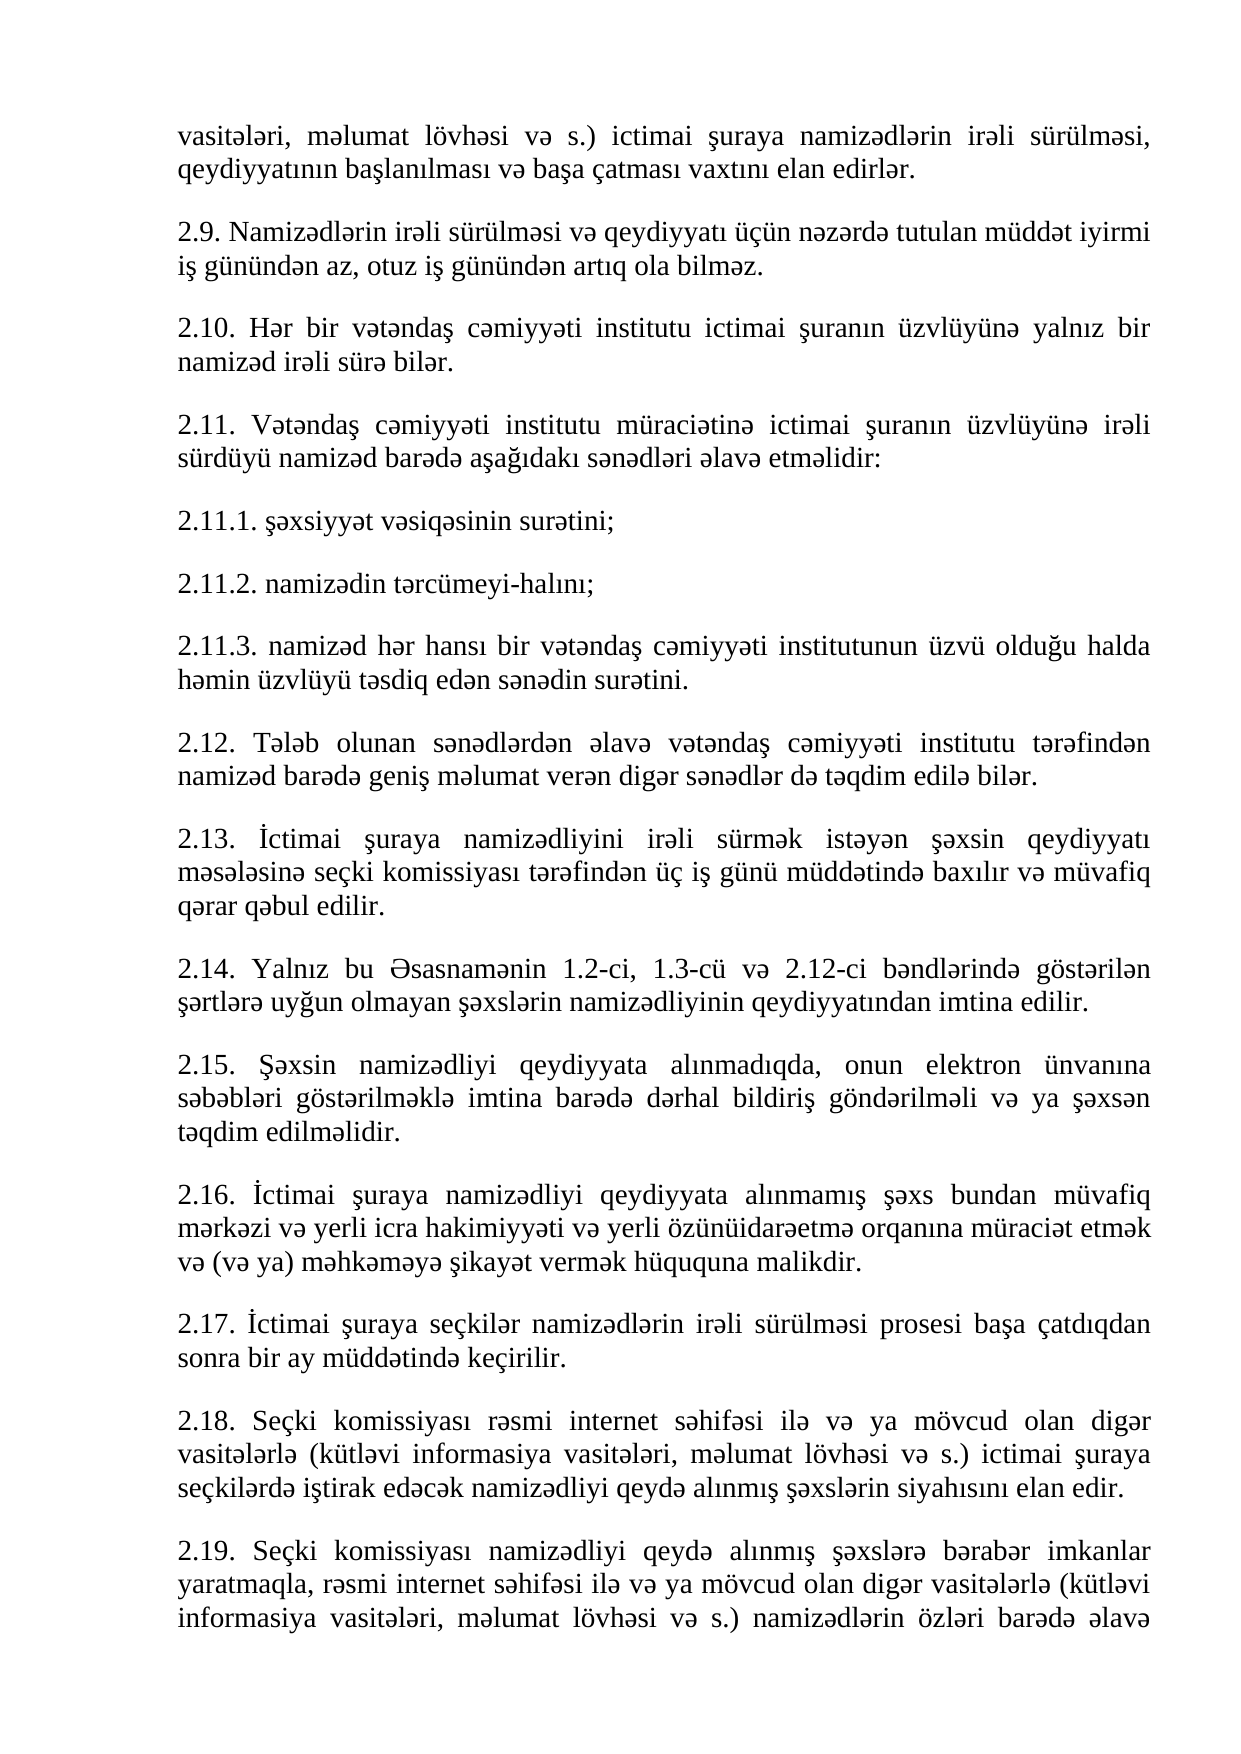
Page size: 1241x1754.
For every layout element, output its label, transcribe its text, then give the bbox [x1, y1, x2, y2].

text 2.9. Namizədlərin irəli sürülməsi və qeydiyyatı üçün nəzərdə tutulan müddət iyirmi iş günündən az, otuz iş günündən artıq ola bilməz. [177, 214, 1152, 281]
text 2.11. Vətəndaş cəmiyyəti institutu müraciətinə ictimai şuranın üzvlüyünə irəli sürdüyü namizəd barədə aşağıdakı sənədləri əlavə etməlidir: [177, 407, 1152, 474]
text 2.14. Yalnız bu Əsasnamənin 1.2-ci, 1.3-cü və 2.12-ci bəndlərində göstərilən şərtlərə uyğun olmayan şəxslərin namizədliyinin qeydiyyatından imtina edilir. [177, 951, 1152, 1018]
text 2.13. İctimai şuraya namizədliyini irəli sürmək istəyən şəxsin qeydiyyatı məsələsinə seçki komissiyası tərəfindən üç iş günü müddətində baxılır və müvafiq qərar qəbul edilir. [177, 821, 1152, 922]
text 2.12. Tələb olunan sənədlərdən əlavə vətəndaş cəmiyyəti institutu tərəfindən namizəd barədə geniş məlumat verən digər sənədlər də təqdim edilə bilər. [177, 725, 1152, 792]
text 2.11.1. şəxsiyyət vəsiqəsinin surətini; [177, 503, 1152, 537]
text 2.16. İctimai şuraya namizədliyi qeydiyyata alınmamış şəxs bundan müvafiq mərkəzi və yerli icra hakimiyyəti və yerli özünüidarəetmə orqanına müraciət etmək və (və ya) məhkəməyə şikayət vermək hüququna malikdir. [177, 1177, 1152, 1277]
text 2.10. Hər bir vətəndaş cəmiyyəti institutu ictimai şuranın üzvlüyünə yalnız bir namizəd irəli sürə bilər. [177, 311, 1152, 378]
text 2.15. Şəxsin namizədliyi qeydiyyata alınmadıqda, onun elektron ünvanına səbəbləri göstərilməklə imtina barədə dərhal bildiriş göndərilməli və ya şəxsən təqdim edilməlidir. [177, 1047, 1152, 1148]
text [177, 1533, 1152, 1633]
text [177, 118, 1152, 185]
text 2.17. İctimai şuraya seçkilər namizədlərin irəli sürülməsi prosesi başa çatdıqdan sonra bir ay müddətində keçirilir. [177, 1307, 1152, 1374]
text 2.11.3. namizəd hər hansı bir vətəndaş cəmiyyəti institutunun üzvü olduğu halda həmin üzvlüyü təsdiq edən sənədin surətini. [177, 628, 1152, 696]
text 2.18. Seçki komissiyası rəsmi internet səhifəsi ilə və ya mövcud olan digər vasitələrlə (kütləvi informasiya vasitələri, məlumat lövhəsi və s.) ictimai şuraya seçkilərdə iştirak edəcək namizədliyi qeydə alınmış şəxslərin siyahısını elan edir. [177, 1403, 1152, 1503]
text 2.11.2. namizədin tərcümeyi-halını; [177, 566, 1152, 599]
